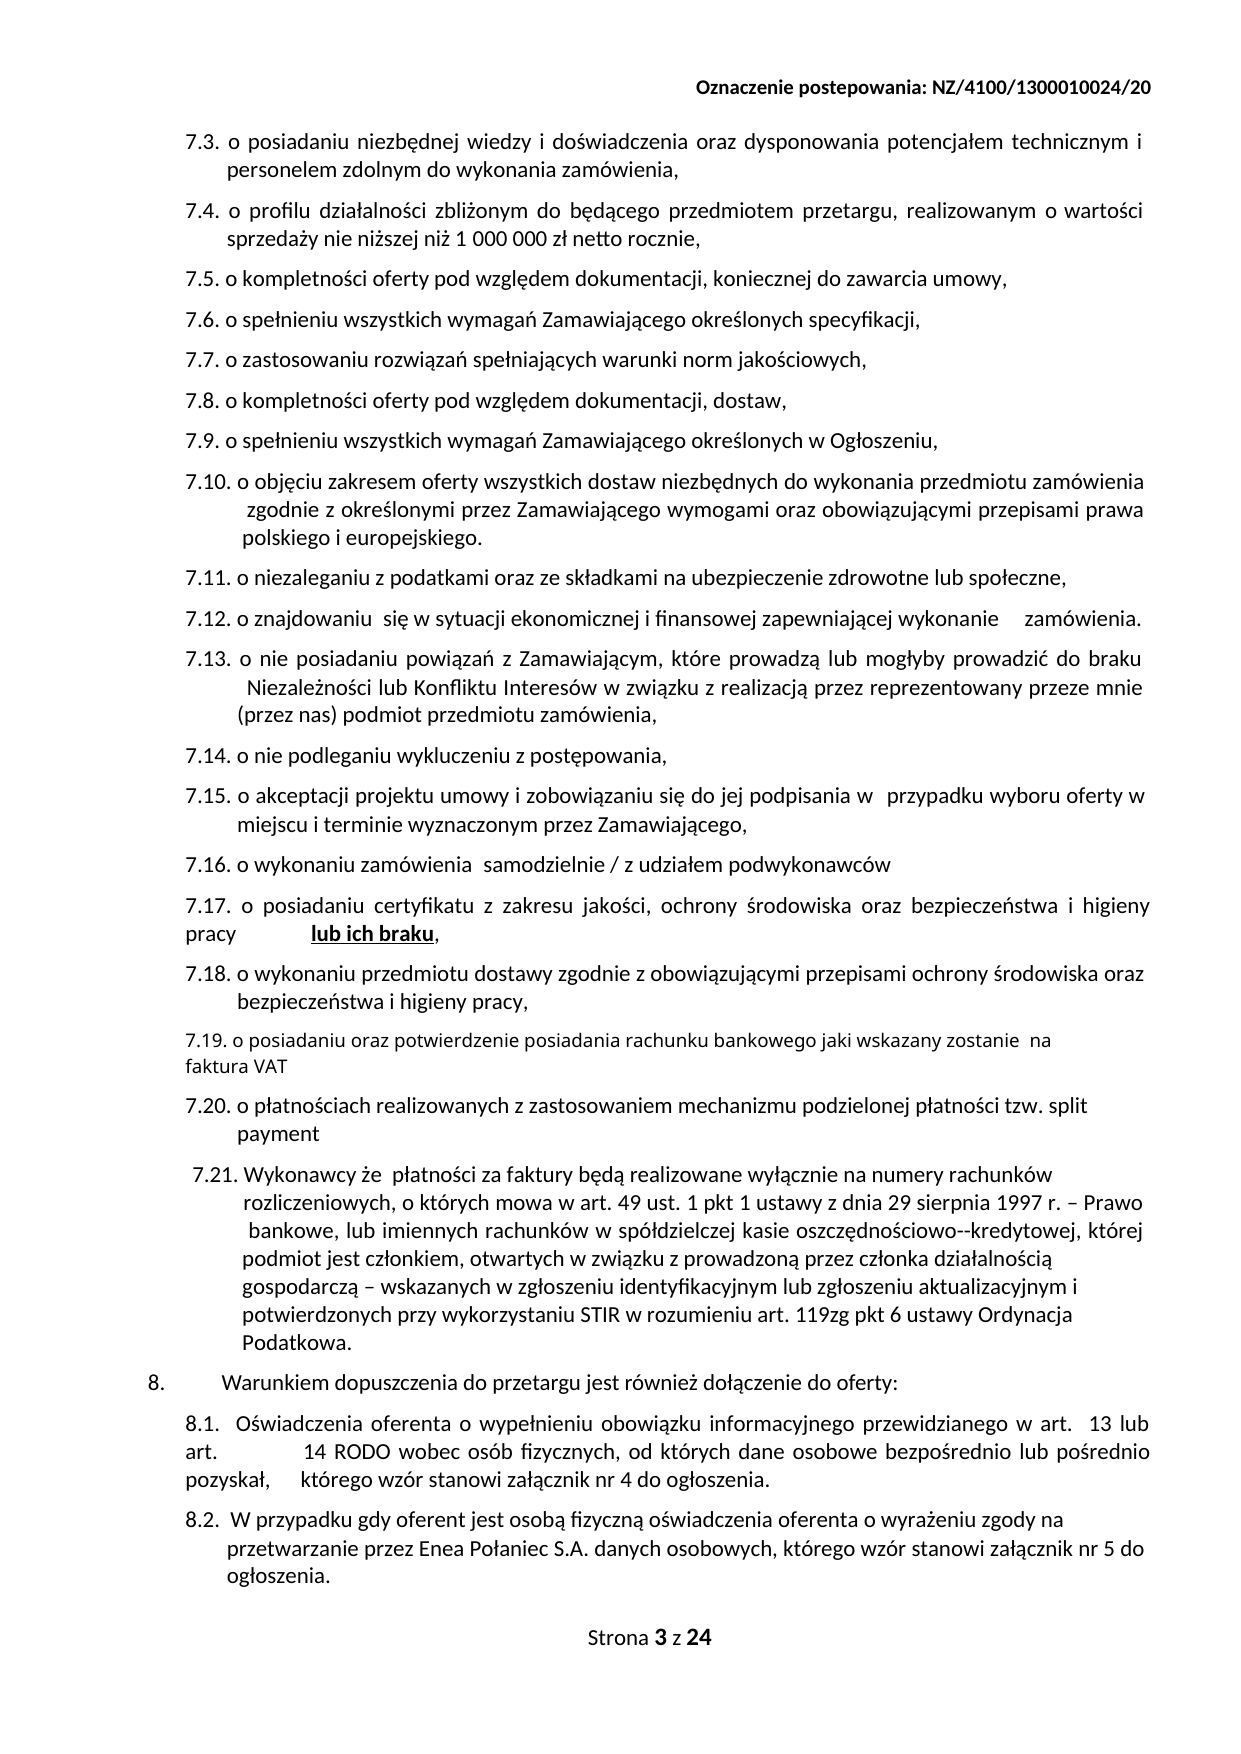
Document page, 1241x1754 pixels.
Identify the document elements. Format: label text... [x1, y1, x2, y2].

text 7.21. Wykonawcy że płatności za faktury będą realizowane wyłącznie na numery rachunków rozliczeniowych, o których mowa w art. 49 ust. 1 pkt 1 ustawy z dnia 29 sierpnia 1997 r. – Prawo bankowe, lub imiennych rachunków w spółdzielczej kasie oszczędnościowo--kredytowej, której podmiot jest członkiem, otwartych w związku z prowadzoną przez członka działalnością gospodarczą – wskazanych w zgłoszeniu identyfikacyjnym lub zgłoszeniu aktualizacyjnym i potwierdzonych przy wykorzystaniu STIR w rozumieniu art. 119zg pkt 6 ustawy Ordynacja Podatkowa. [192, 1160, 1152, 1356]
text 7.7. o zastosowaniu rozwiązań spełniających warunki norm jakościowych, [185, 345, 1152, 373]
text 7.3. o posiadaniu niezbędnej wiedzy i doświadczenia oraz dysponowania potencjałem technicznym i personelem zdolnym do wykonania zamówienia, [185, 127, 1152, 183]
text 7.15. o akceptacji projektu umowy i zobowiązaniu się do jej podpisania w przypadku wyboru oferty w miejscu i terminie wyznaczonym przez Zamawiającego, [185, 782, 1152, 838]
text 7.4. o profilu działalności zbliżonym do będącego przedmiotem przetargu, realizowanym o wartości sprzedaży nie niższej niż 1 000 000 zł netto rocznie, [185, 196, 1152, 252]
text 7.20. o płatnościach realizowanych z zastosowaniem mechanizmu podzielonej płatności tzw. split payment [185, 1091, 1152, 1147]
text 7.8. o kompletności oferty pod względem dokumentacji, dostaw, [185, 386, 1152, 414]
text 7.17. o posiadaniu certyfikatu z zakresu jakości, ochrony środowiska oraz bezpieczeństwa i higieny pracy lub ich braku, [185, 891, 1152, 947]
text 7.11. o niezaleganiu z podatkami oraz ze składkami na ubezpieczenie zdrowotne lub społeczne, [185, 563, 1152, 592]
text 7.14. o nie podleganiu wykluczeniu z postępowania, [185, 741, 1152, 769]
text 8.1. Oświadczenia oferenta o wypełnieniu obowiązku informacyjnego przewidzianego w art. 13 lub art. 14 RODO wobec osób fizycznych, od których dane osobowe bezpośrednio lub pośrednio pozyskał, którego wzór stanowi załącznik nr 4 do ogłoszenia. [185, 1409, 1152, 1493]
text 7.5. o kompletności oferty pod względem dokumentacji, koniecznej do zawarcia umowy, [185, 264, 1152, 292]
text 8.2. W przypadku gdy oferent jest osobą fizyczną oświadczenia oferenta o wyrażeniu zgody na przetwarzanie przez Enea Połaniec S.A. danych osobowych, którego wzór stanowi załącznik nr 5 do ogłoszenia. [185, 1506, 1152, 1590]
text 7.19. o posiadaniu oraz potwierdzenie posiadania rachunku bankowego jaki wskazany zostanie na faktura VAT [185, 1028, 1152, 1079]
text 7.18. o wykonaniu przedmiotu dostawy zgodnie z obowiązującymi przepisami ochrony środowiska oraz bezpieczeństwa i higieny pracy, [185, 959, 1152, 1015]
text 7.6. o spełnieniu wszystkich wymagań Zamawiającego określonych specyfikacji, [185, 305, 1152, 333]
subtitle 8. Warunkiem dopuszczenia do przetargu jest również dołączenie do oferty: [148, 1368, 1152, 1397]
text 7.12. o znajdowaniu się w sytuacji ekonomicznej i finansowej zapewniającej wykonanie zamówienia. [185, 604, 1152, 632]
text 7.9. o spełnieniu wszystkich wymagań Zamawiającego określonych w Ogłoszeniu, [185, 426, 1152, 454]
text 7.16. o wykonaniu zamówienia samodzielnie / z udziałem podwykonawców [185, 850, 1152, 878]
text 7.10. o objęciu zakresem oferty wszystkich dostaw niezbędnych do wykonania przedmiotu zamówienia zgodnie z określonymi przez Zamawiającego wymogami oraz obowiązującymi przepisami prawa polskiego i europejskiego. [185, 467, 1152, 551]
text 7.13. o nie posiadaniu powiązań z Zamawiającym, które prowadzą lub mogłyby prowadzić do braku Niezależności lub Konfliktu Interesów w związku z realizacją przez reprezentowany przeze mnie (przez nas) podmiot przedmiotu zamówienia, [185, 644, 1152, 729]
